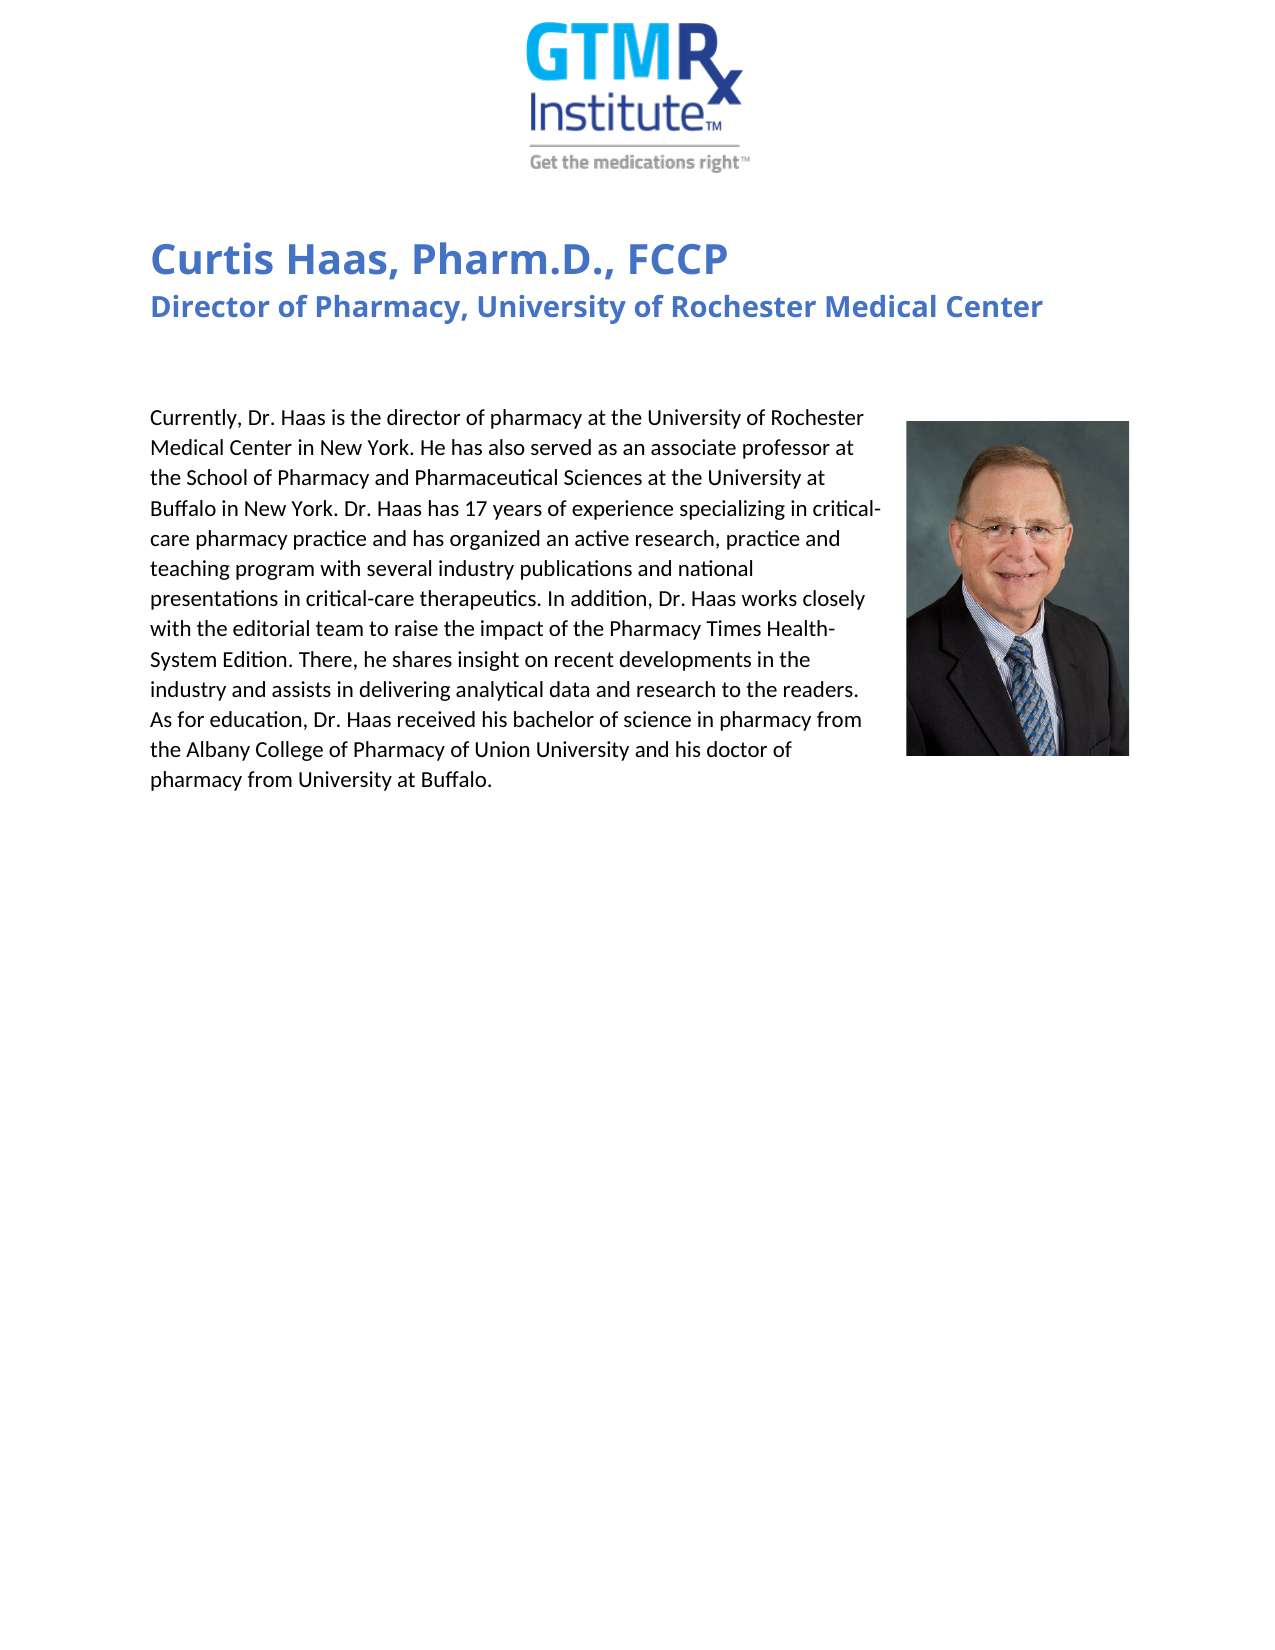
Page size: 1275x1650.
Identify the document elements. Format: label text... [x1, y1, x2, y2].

text Director of Pharmacy, University of Rochester Medical Center [150, 286, 1125, 326]
text Curtis Haas, Pharm.D., FCCP [150, 229, 1125, 286]
picture [523, 16, 751, 177]
text Currently, Dr. Haas is the director of pharmacy at the University of Rochester Medical Center in New York. He has also served as an associate professor at the School of Pharmacy and Pharmaceutical Sciences at the University at Buffalo in New York. Dr. Haas has 17 years of experience specializing in critical-care pharmacy practice and has organized an active research, practice and teaching program with several industry publications and national presentations in critical-care therapeutics. In addition, Dr. Haas works closely with the editorial team to raise the impact of the Pharmacy Times Health-System Edition. There, he shares insight on recent developments in the industry and assists in delivering analytical data and research to the readers. As for education, Dr. Haas received his bachelor of science in pharmacy from the Albany College of Pharmacy of Union University and his doctor of pharmacy from University at Buffalo. [150, 403, 1125, 793]
picture [906, 421, 1130, 756]
